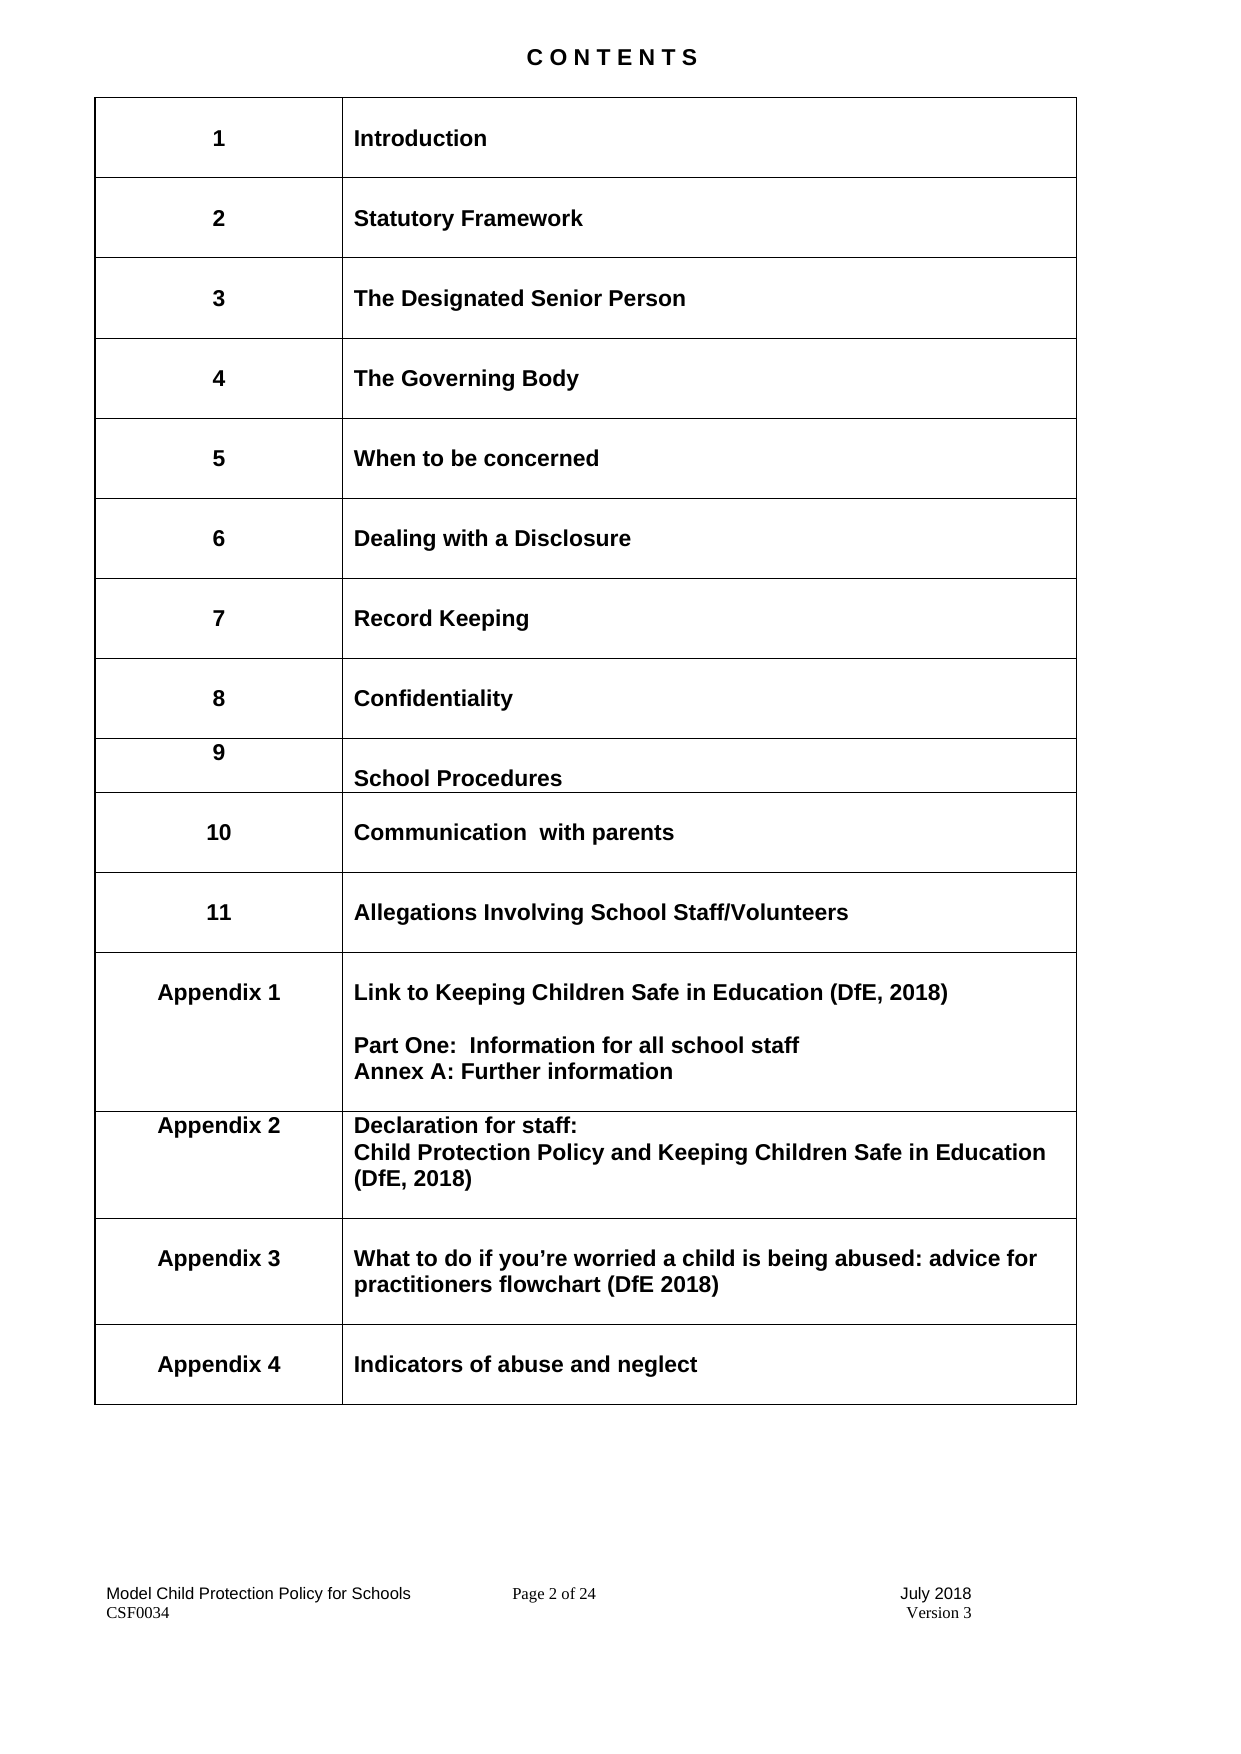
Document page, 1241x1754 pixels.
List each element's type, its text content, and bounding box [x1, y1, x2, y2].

table_cell Appendix 4 [96, 1325, 342, 1404]
table_cell Confidentiality [343, 659, 1076, 738]
table_cell 9 [96, 739, 342, 792]
table_cell When to be concerned [343, 419, 1076, 498]
table_cell Allegations Involving School Staff/Volunteers [343, 873, 1076, 952]
table_cell School Procedures [343, 739, 1076, 792]
table_cell Declaration for staff: Child Protection Policy and Keeping Children Safe in Education (DfE, 2018) [343, 1112, 1076, 1217]
table_cell 7 [96, 579, 342, 658]
table_header 1 [96, 98, 342, 177]
table_cell Indicators of abuse and neglect [343, 1325, 1076, 1404]
table_cell Link to Keeping Children Safe in Education (DfE, 2018) Part One: Information for all school staff Annex A: Further information [343, 953, 1076, 1111]
table_cell Statutory Framework [343, 178, 1076, 257]
table_cell Appendix 3 [96, 1219, 342, 1324]
table_cell Communication with parents [343, 793, 1076, 872]
text C O N T E N T S [106, 44, 1117, 71]
table_cell Appendix 1 [96, 953, 342, 1111]
table_cell 3 [96, 258, 342, 337]
table_cell 2 [96, 178, 342, 257]
table_cell The Governing Body [343, 339, 1076, 417]
table_cell 6 [96, 499, 342, 578]
table_header Introduction [343, 98, 1076, 177]
table_cell Appendix 2 [96, 1112, 342, 1217]
table_cell 11 [96, 873, 342, 952]
table_cell Record Keeping [343, 579, 1076, 658]
table_cell 5 [96, 419, 342, 498]
table_cell The Designated Senior Person [343, 258, 1076, 337]
table_cell 4 [96, 339, 342, 417]
table_cell 8 [96, 659, 342, 738]
table_cell Dealing with a Disclosure [343, 499, 1076, 578]
table_cell 10 [96, 793, 342, 872]
table_cell What to do if you’re worried a child is being abused: advice for practitioners flowchart (DfE 2018) [343, 1219, 1076, 1324]
